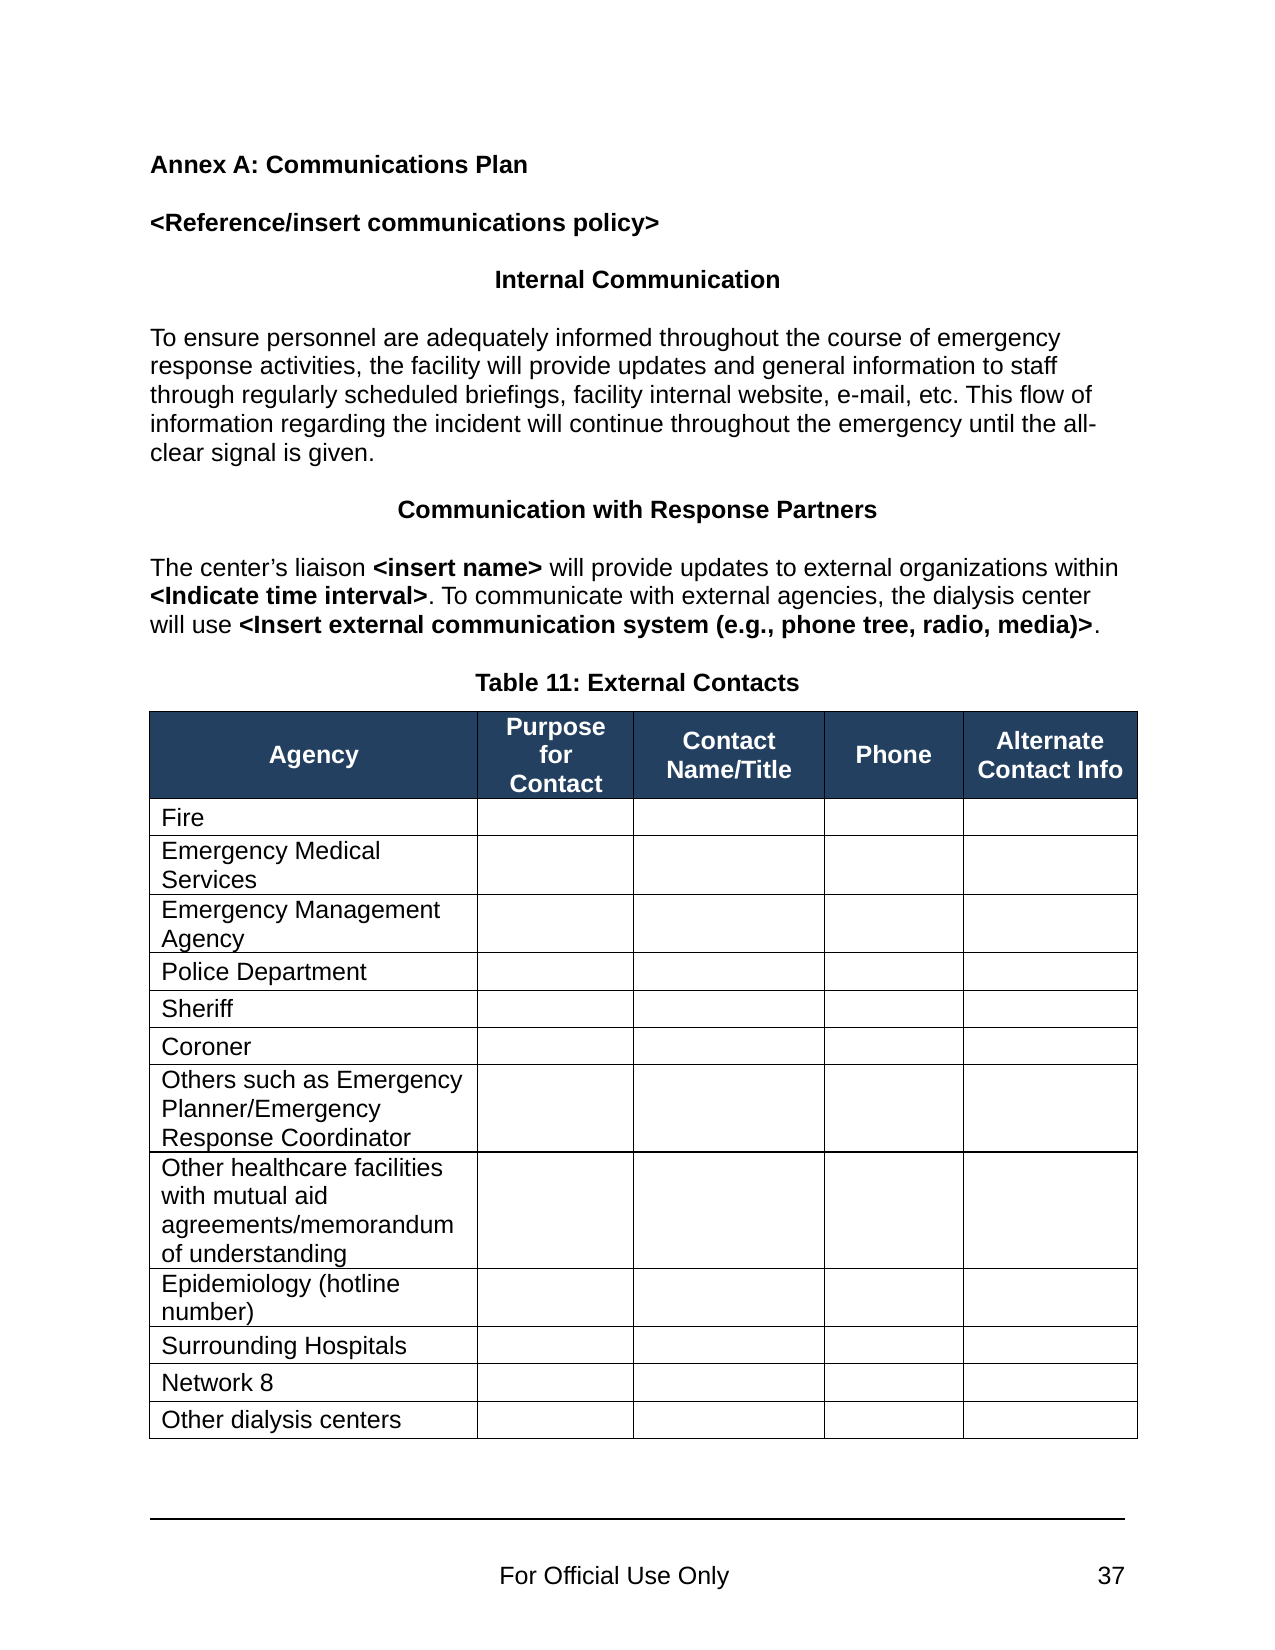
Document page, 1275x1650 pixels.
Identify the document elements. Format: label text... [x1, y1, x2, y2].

text Internal Communication [150, 265, 1125, 294]
table_cell [634, 991, 824, 1027]
table_header Purpose for Contact [478, 712, 633, 798]
table_cell [478, 1327, 633, 1363]
table_cell [964, 895, 1137, 952]
table_cell [964, 1269, 1137, 1326]
table_cell [634, 953, 824, 989]
table_cell [825, 1065, 963, 1151]
table_cell [634, 1065, 824, 1151]
table_cell Others such as Emergency Planner/Emergency Response Coordinator [150, 1065, 477, 1151]
table_cell Emergency Management Agency [150, 895, 477, 952]
table_cell Fire [150, 799, 477, 835]
table_cell [825, 1327, 963, 1363]
table_cell [825, 953, 963, 989]
table_cell [478, 836, 633, 894]
table_cell [634, 1327, 824, 1363]
subtitle Annex A: Communications Plan [150, 150, 1125, 179]
table_cell Police Department [150, 953, 477, 989]
table_cell [634, 1402, 824, 1438]
text The center’s liaison <insert name> will provide updates to external organizations within <Indicate time interval>. To communicate with external agencies, the dialysis center will use <Insert external communication system (e.g., phone tree, radio, media)>. [150, 552, 1125, 639]
table_cell Emergency Medical Services [150, 836, 477, 894]
table_cell [478, 799, 633, 835]
table_cell [964, 1065, 1137, 1151]
table_cell [964, 799, 1137, 835]
table_cell [478, 953, 633, 989]
table_cell [478, 1028, 633, 1064]
table_cell Other healthcare facilities with mutual aid agreements/memorandum of understanding [150, 1153, 477, 1267]
table_cell Epidemiology (hotline number) [150, 1269, 477, 1326]
table_cell [825, 1364, 963, 1401]
table_cell [964, 1327, 1137, 1363]
table_header Phone [825, 712, 963, 798]
table_cell [964, 1402, 1137, 1438]
table_cell [634, 1028, 824, 1064]
table_cell [478, 1153, 633, 1267]
table_cell [478, 895, 633, 952]
table_cell [634, 836, 824, 894]
text To ensure personnel are adequately informed throughout the course of emergency response activities, the facility will provide updates and general information to staff through regularly scheduled briefings, facility internal website, e-mail, etc. This flow of information regarding the incident will continue throughout the emergency until the all-clear signal is given. [150, 322, 1125, 466]
table_cell [478, 1269, 633, 1326]
text <Reference/insert communications policy> [150, 207, 1125, 236]
text Communication with Response Partners [150, 495, 1125, 524]
table_cell [964, 1364, 1137, 1401]
table_cell [825, 991, 963, 1027]
table_header Agency [150, 712, 477, 798]
table_cell [634, 1364, 824, 1401]
table_header Alternate Contact Info [964, 712, 1137, 798]
table_cell [634, 1153, 824, 1267]
table_cell [825, 799, 963, 835]
table_cell Other dialysis centers [150, 1402, 477, 1438]
table_cell [634, 895, 824, 952]
table_cell [825, 895, 963, 952]
table_cell [825, 1028, 963, 1064]
table_cell Surrounding Hospitals [150, 1327, 477, 1363]
table_cell [634, 1269, 824, 1326]
table_cell Sheriff [150, 991, 477, 1027]
table_cell [964, 953, 1137, 989]
table_cell Coroner [150, 1028, 477, 1064]
table_cell [964, 1153, 1137, 1267]
table_cell [478, 1065, 633, 1151]
table_cell [825, 1402, 963, 1438]
table_cell [478, 991, 633, 1027]
table_cell [825, 1153, 963, 1267]
table_cell [478, 1402, 633, 1438]
table_cell [825, 1269, 963, 1326]
table_cell [634, 799, 824, 835]
table_cell [964, 1028, 1137, 1064]
table_cell [825, 836, 963, 894]
table_cell [964, 836, 1137, 894]
table_cell [478, 1364, 633, 1401]
table_cell [964, 991, 1137, 1027]
table_header Contact Name/Title [634, 712, 824, 798]
table_cell Network 8 [150, 1364, 477, 1401]
